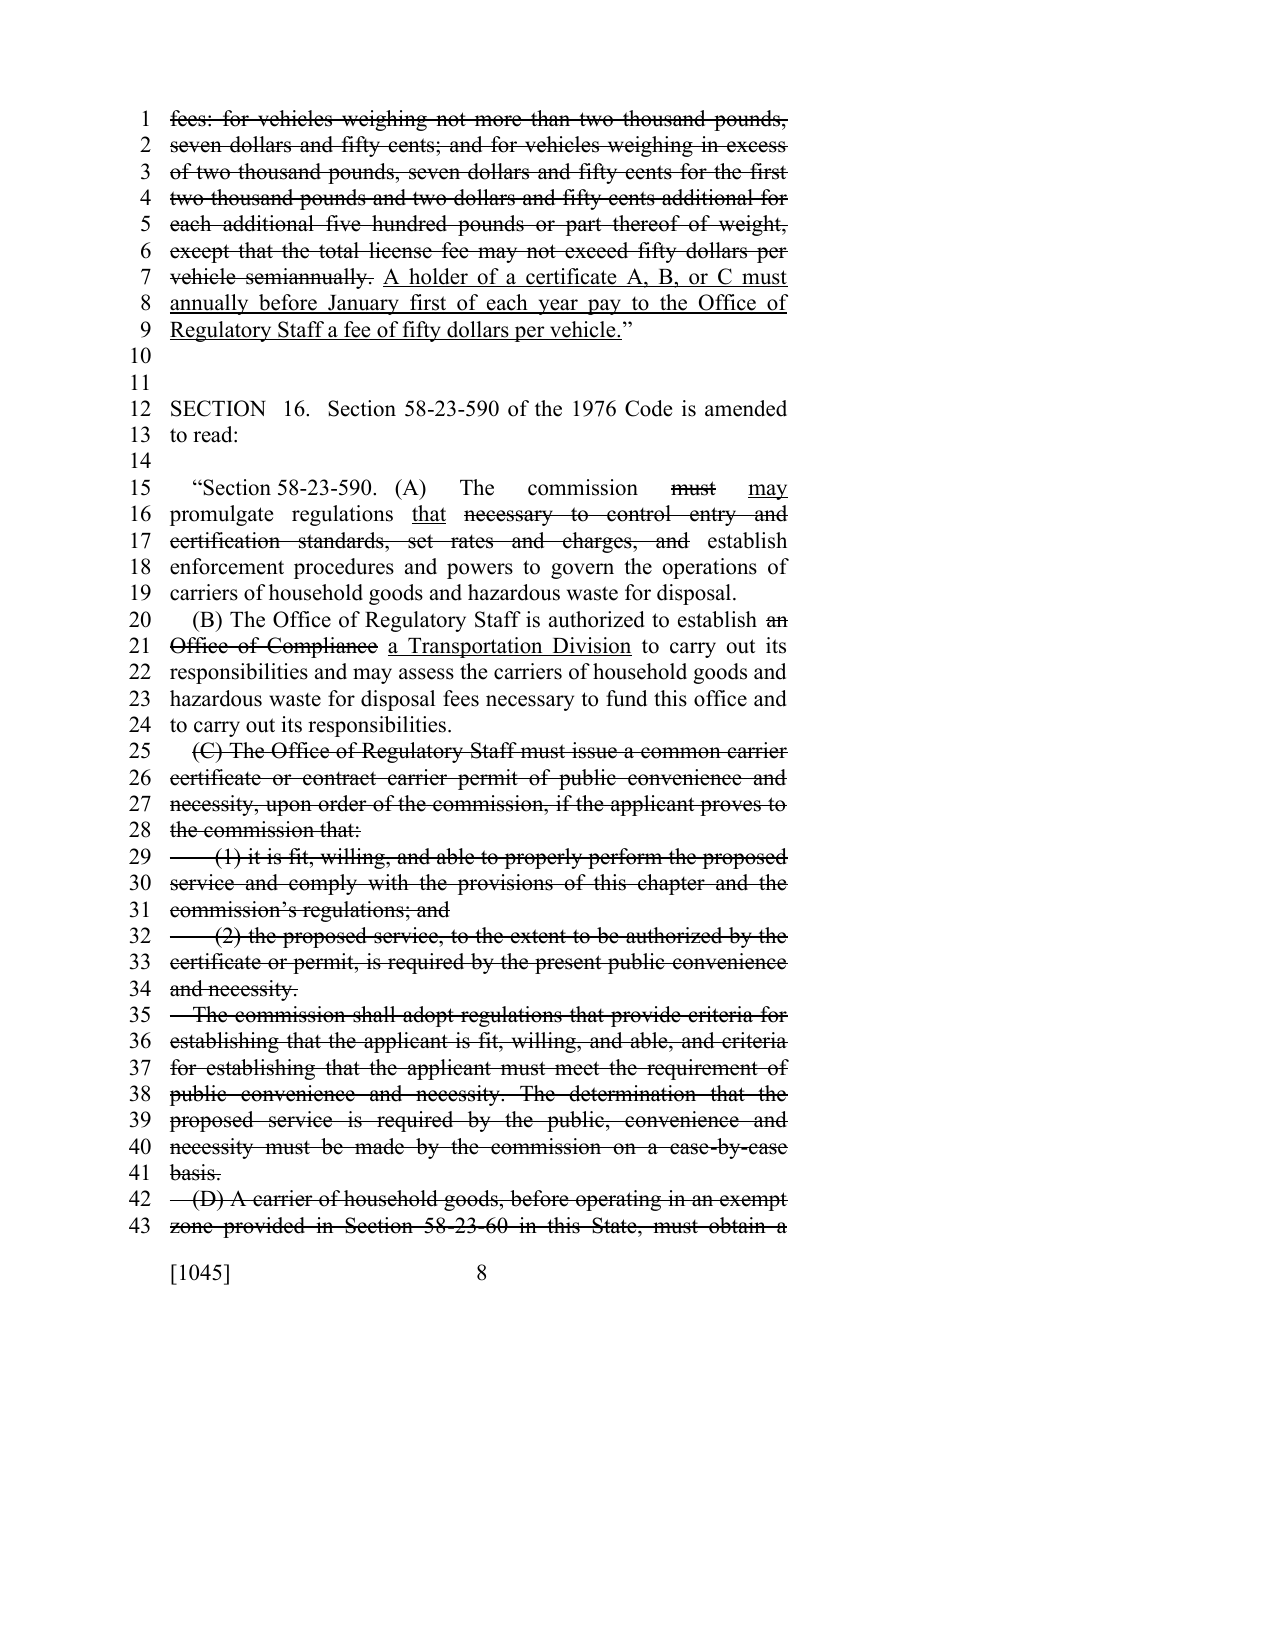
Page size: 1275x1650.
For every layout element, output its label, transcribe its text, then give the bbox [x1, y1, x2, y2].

text (C) The Office of Regulatory Staff must issue a common carrier certificate or contract carrier permit of public convenience and necessity, upon order of the commission, if the applicant proves to the commission that: [169, 806, 787, 843]
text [169, 120, 787, 146]
text (B) The Office of Regulatory Staff is authorized to establish an Office of Compliance a Transportation Division to carry out its responsibilities and may assess the carriers of household goods and hazardous waste for disposal fees necessary to fund this office and to carry out its responsibilities. [169, 606, 787, 737]
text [169, 1201, 787, 1226]
text (1) it is fit, willing, and able to properly perform the proposed service and comply with the provisions of this chapter and the commission’s regulations; and [169, 885, 787, 922]
text (C) The Office of Regulatory Staff must issue a common carrier certificate or contract carrier permit of public convenience and necessity, upon order of the commission, if the applicant proves to the commission that: [169, 779, 787, 805]
text The commission shall adopt regulations that provide criteria for establishing that the applicant is fit, willing, and able, and criteria for establishing that the applicant must meet the requirement of public convenience and necessity. The determination that the proposed service is required by the public, convenience and necessity must be made by the commission on a case-by-case basis. [169, 1148, 787, 1186]
text (1) it is fit, willing, and able to properly perform the proposed service and comply with the provisions of this chapter and the commission’s regulations; and [169, 858, 787, 884]
text (C) The Office of Regulatory Staff must issue a common carrier certificate or contract carrier permit of public convenience and necessity, upon order of the commission, if the applicant proves to the commission that: [169, 737, 787, 778]
text SECTION 16. Section 58-23-590 of the 1976 Code is amended to read: [169, 395, 787, 448]
text (2) the proposed service, to the extent to be authorized by the certificate or permit, is required by the present public convenience and necessity. [169, 937, 787, 963]
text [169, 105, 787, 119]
text (2) the proposed service, to the extent to be authorized by the certificate or permit, is required by the present public convenience and necessity. [169, 964, 787, 1001]
text “Section 58-23-590. (A) The commission must may promulgate regulations that necessary to control entry and certification standards, set rates and charges, and establish enforcement procedures and powers to govern the operations of carriers of household goods and hazardous waste for disposal. [169, 474, 787, 606]
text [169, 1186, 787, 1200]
